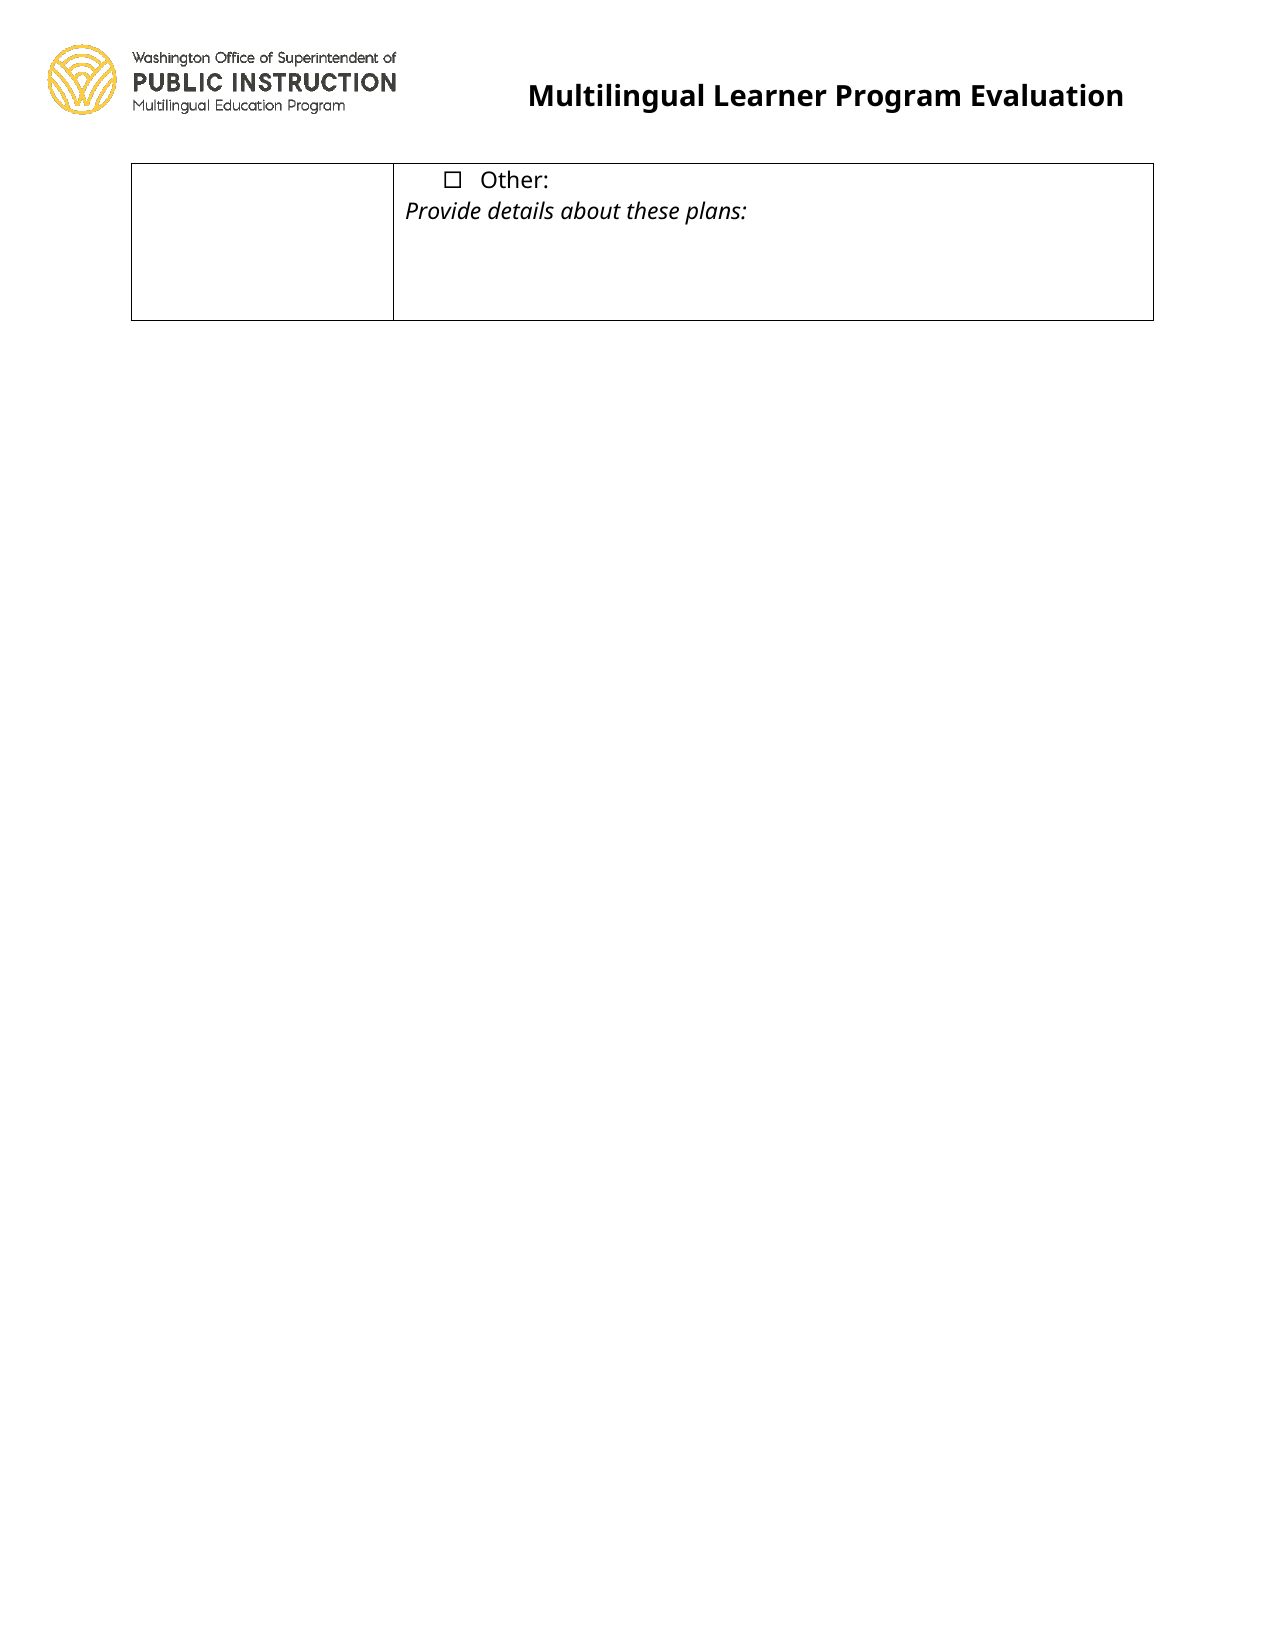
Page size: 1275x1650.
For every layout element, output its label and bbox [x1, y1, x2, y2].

picture [46, 43, 397, 116]
table_cell [132, 164, 393, 320]
table_cell [394, 164, 1153, 320]
